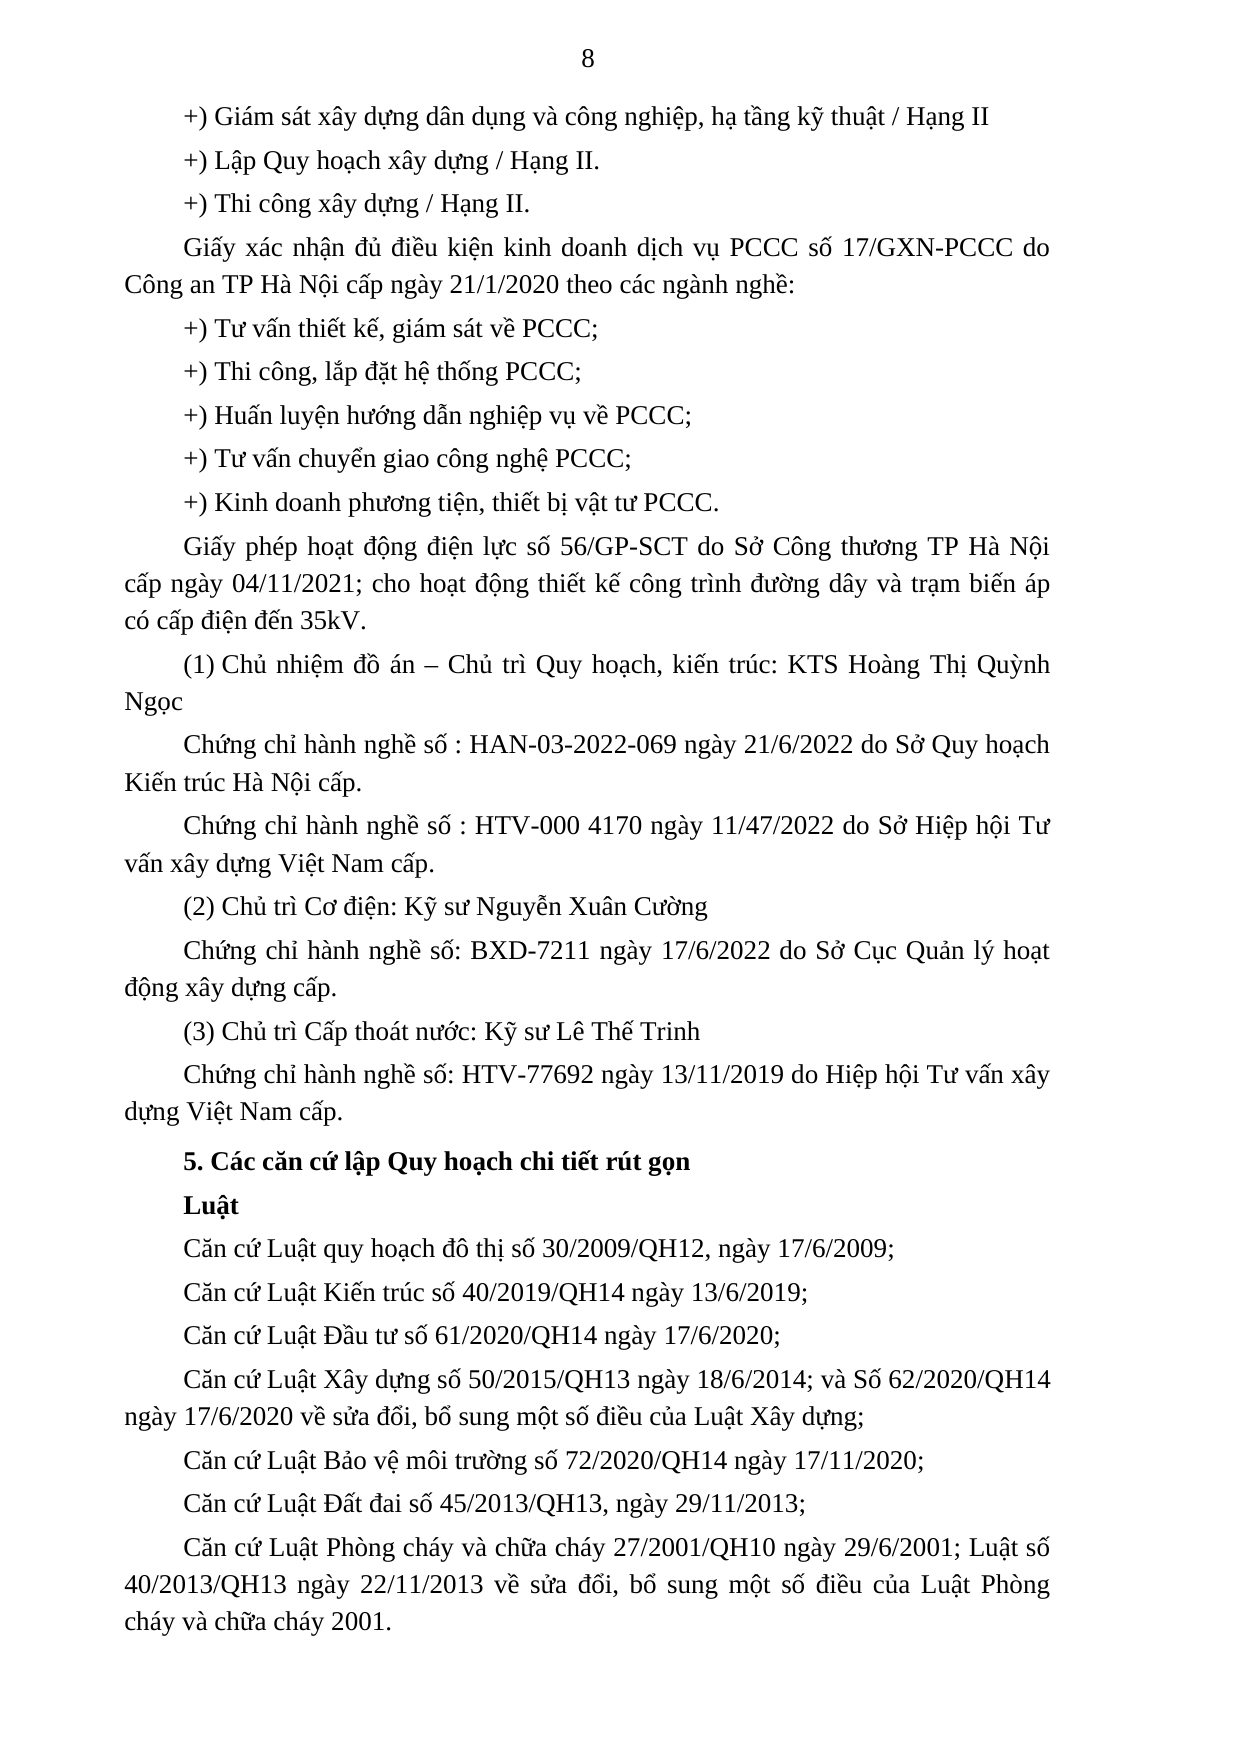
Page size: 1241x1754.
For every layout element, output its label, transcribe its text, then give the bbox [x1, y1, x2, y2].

text +) Giám sát xây dựng dân dụng và công nghiệp, hạ tầng kỹ thuật / Hạng II [124, 100, 1051, 132]
text +) Lập Quy hoạch xây dựng / Hạng II. [124, 144, 1051, 175]
text +) Thi công xây dựng / Hạng II. [124, 187, 1051, 219]
text Chứng chỉ hành nghề số : HTV-000 4170 ngày 11/47/2022 do Sở Hiệp hội Tư vấn xây dựng Việt Nam cấp. [124, 809, 1051, 878]
text Chứng chỉ hành nghề số: HTV-77692 ngày 13/11/2019 do Hiệp hội Tư vấn xây dựng Việt Nam cấp. [124, 1058, 1051, 1127]
list Chủ trì Cấp thoát nước: Kỹ sư Lê Thế Trinh [124, 1014, 1051, 1046]
text +) Huấn luyện hướng dẫn nghiệp vụ về PCCC; [124, 399, 1051, 430]
text Giấy phép hoạt động điện lực số 56/GP-SCT do Sở Công thương TP Hà Nội cấp ngày 04/11/2021; cho hoạt động thiết kế công trình đường dây và trạm biến áp có cấp điện đến 35kV. [124, 529, 1051, 635]
text +) Tư vấn thiết kế, giám sát về PCCC; [124, 312, 1051, 343]
text Căn cứ Luật Đất đai số 45/2013/QH13, ngày 29/11/2013; [124, 1487, 1051, 1518]
text +) Tư vấn chuyển giao công nghệ PCCC; [124, 442, 1051, 474]
text Căn cứ Luật Đầu tư số 61/2020/QH14 ngày 17/6/2020; [124, 1319, 1051, 1351]
list Chủ nhiệm đồ án – Chủ trì Quy hoạch, kiến trúc: KTS Hoàng Thị Quỳnh Ngọc [124, 648, 1051, 716]
text +) Kinh doanh phương tiện, thiết bị vật tư PCCC. [124, 486, 1051, 517]
text Chứng chỉ hành nghề số: BXD-7211 ngày 17/6/2022 do Sở Cục Quản lý hoạt động xây dựng cấp. [124, 934, 1051, 1002]
text Căn cứ Luật Xây dựng số 50/2015/QH13 ngày 18/6/2014; và Số 62/2020/QH14 ngày 17/6/2020 về sửa đổi, bổ sung một số điều của Luật Xây dựng; [124, 1363, 1051, 1431]
text Các căn cứ lập Quy hoạch chi tiết rút gọn [124, 1145, 1051, 1176]
text +) Thi công, lắp đặt hệ thống PCCC; [124, 355, 1051, 387]
text Căn cứ Luật Kiến trúc số 40/2019/QH14 ngày 13/6/2019; [124, 1276, 1051, 1307]
text Căn cứ Luật Phòng cháy và chữa cháy 27/2001/QH10 ngày 29/6/2001; Luật số 40/2013/QH13 ngày 22/11/2013 về sửa đổi, bổ sung một số điều của Luật Phòng cháy và chữa cháy 2001. [124, 1531, 1051, 1637]
text Luật [124, 1189, 1051, 1220]
text Căn cứ Luật Bảo vệ môi trường số 72/2020/QH14 ngày 17/11/2020; [124, 1444, 1051, 1475]
text Căn cứ Luật quy hoạch đô thị số 30/2009/QH12, ngày 17/6/2009; [124, 1232, 1051, 1263]
text Giấy xác nhận đủ điều kiện kinh doanh dịch vụ PCCC số 17/GXN-PCCC do Công an TP Hà Nội cấp ngày 21/1/2020 theo các ngành nghề: [124, 231, 1051, 299]
list Chủ trì Cơ điện: Kỹ sư Nguyễn Xuân Cường [124, 890, 1051, 921]
text Chứng chỉ hành nghề số : HAN-03-2022-069 ngày 21/6/2022 do Sở Quy hoạch Kiến trúc Hà Nội cấp. [124, 728, 1051, 797]
